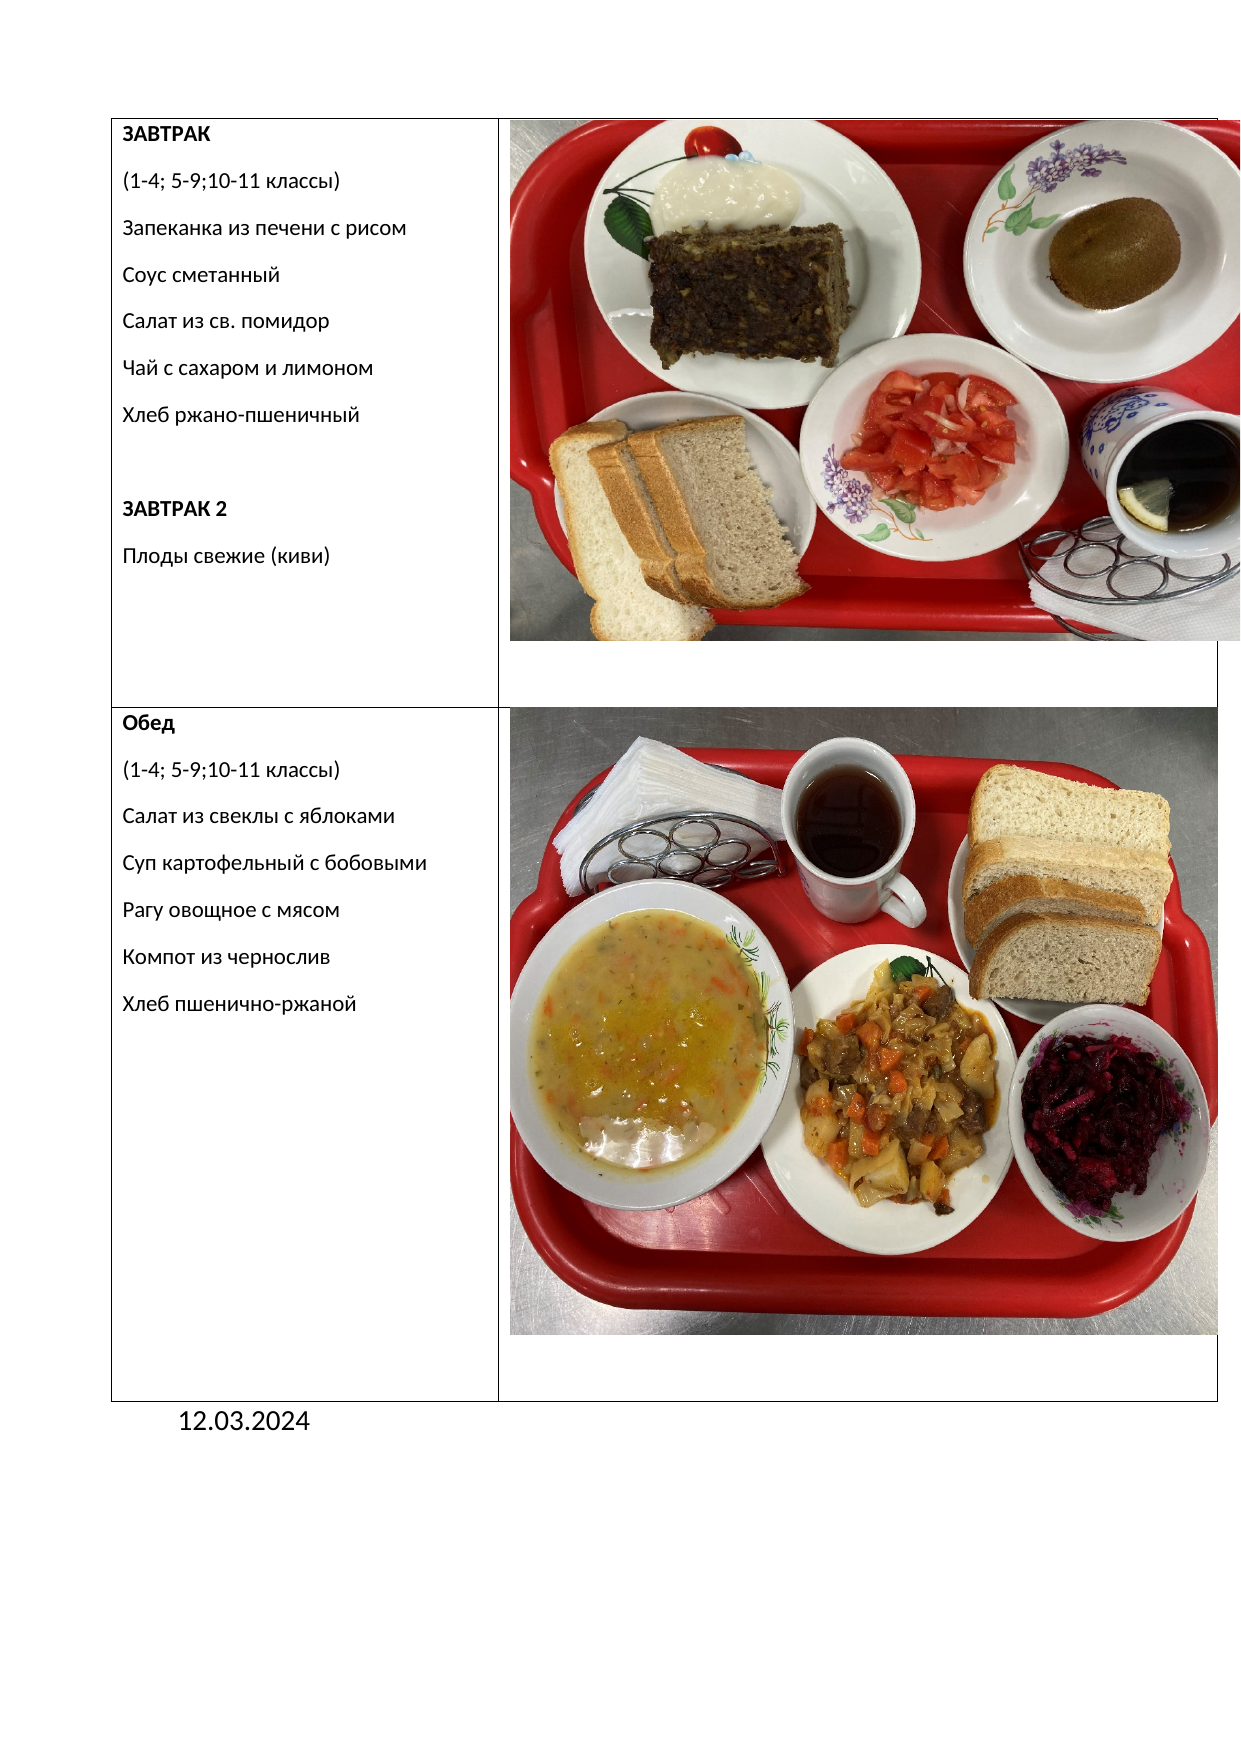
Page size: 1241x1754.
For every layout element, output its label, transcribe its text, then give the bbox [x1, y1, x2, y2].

picture [510, 707, 1218, 1335]
picture [511, 120, 1241, 641]
table_header [499, 119, 1217, 707]
table_header ЗАВТРАК (1-4; 5-9;10-11 классы) Запеканка из печени с рисом Соус сметанный Салат из св. помидор Чай с сахаром и лимоном Хлеб ржано-пшеничный ЗАВТРАК 2 Плоды свежие (киви) [112, 119, 498, 707]
text 12.03.2024 [177, 1402, 1152, 1437]
table_cell Обед (1-4; 5-9;10-11 классы) Салат из свеклы с яблоками Суп картофельный с бобовыми Рагу овощное с мясом Компот из чернослив Хлеб пшенично-ржаной [112, 708, 498, 1401]
table_cell [499, 708, 1217, 1401]
